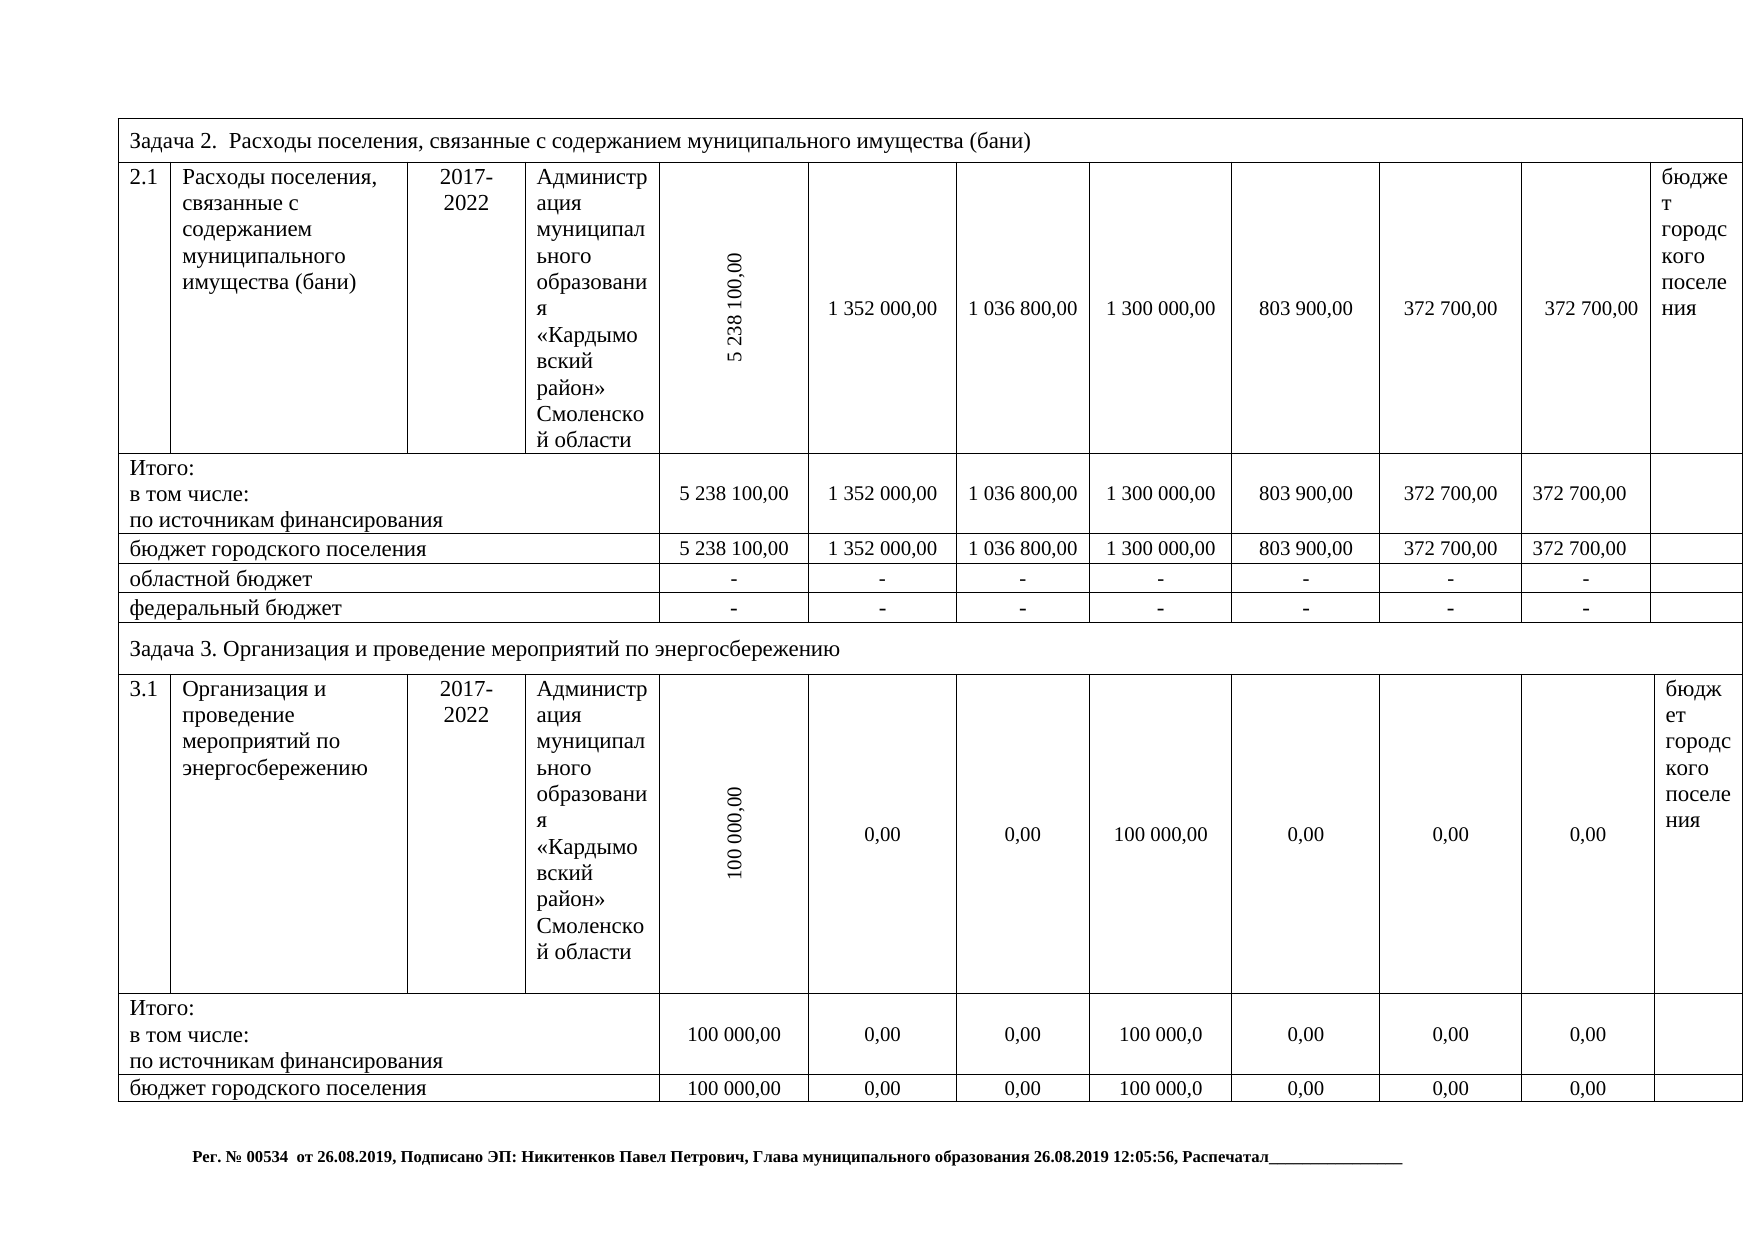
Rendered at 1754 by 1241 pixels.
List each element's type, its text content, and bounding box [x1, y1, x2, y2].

table_cell - [1090, 593, 1231, 622]
table_cell - [809, 593, 956, 622]
table_cell 1 036 800,00 [957, 163, 1089, 453]
table_cell 0,00 [809, 675, 956, 993]
table_cell - [1522, 593, 1650, 622]
table_cell - [660, 564, 808, 592]
table_cell 372 700,00 [1380, 163, 1521, 453]
table_cell бюджет городского поселения [119, 534, 659, 562]
table_cell 0,00 [809, 1075, 956, 1101]
table_cell [1651, 564, 1742, 592]
table_cell 100 000,0 [1090, 994, 1231, 1073]
table_cell Задача 3. Организация и проведение мероприятий по энергосбережению [119, 623, 1742, 674]
table_cell - [660, 593, 808, 622]
table_cell 0,00 [957, 1075, 1089, 1101]
table_cell 100 000,00 [1090, 675, 1231, 993]
table_cell 1 036 800,00 [957, 534, 1089, 562]
table_cell 5 238 100,00 [660, 534, 808, 562]
table_cell Задача 2. Расходы поселения, связанные с содержанием муниципального имущества (бани) [119, 119, 1742, 162]
table_cell - [1522, 564, 1650, 592]
table_cell [1651, 534, 1742, 562]
table_cell областной бюджет [119, 564, 659, 592]
table_cell 0,00 [809, 994, 956, 1073]
table_cell - [1380, 593, 1521, 622]
table_cell - [1380, 564, 1521, 592]
table_cell 372 700,00 [1522, 534, 1650, 562]
table_cell бюджет городского поселения [119, 1075, 659, 1101]
table_cell 100 000,00 [660, 994, 808, 1073]
table_cell 0,00 [1380, 1075, 1521, 1101]
table_cell [1651, 454, 1742, 533]
table_cell Администрация муниципального образования «Кардымовский район» Смоленской области [526, 163, 659, 453]
table_cell - [1090, 564, 1231, 592]
table_cell 0,00 [1380, 675, 1521, 993]
table_cell Администрация муниципального образования «Кардымовский район» Смоленской области [526, 675, 659, 993]
table_cell 1 300 000,00 [1090, 163, 1231, 453]
table_cell федеральный бюджет [119, 593, 659, 622]
table_cell 0,00 [1380, 994, 1521, 1073]
table_cell 1 300 000,00 [1090, 454, 1231, 533]
table_cell 372 700,00 [1380, 534, 1521, 562]
table_cell Расходы поселения, связанные с содержанием муниципального имущества (бани) [171, 163, 407, 453]
table_cell 0,00 [1232, 994, 1379, 1073]
table_cell 5 238 100,00 [660, 454, 808, 533]
table_cell - [1232, 564, 1379, 592]
table_cell 0,00 [1232, 1075, 1379, 1101]
table_cell 3.1 [119, 675, 170, 993]
table_cell 2.1 [119, 163, 170, 453]
table_cell - [809, 564, 956, 592]
table_cell 0,00 [1522, 675, 1654, 993]
table_cell 0,00 [1522, 994, 1654, 1073]
table_cell 803 900,00 [1232, 454, 1379, 533]
table_cell 0,00 [1232, 675, 1379, 993]
table_cell Итого: в том числе: по источникам финансирования [119, 454, 659, 533]
table_cell - [957, 564, 1089, 592]
table_cell 100 000,00 [660, 1075, 808, 1101]
table_cell 1 036 800,00 [957, 454, 1089, 533]
table_cell 1 352 000,00 [809, 454, 956, 533]
table_cell [1655, 1075, 1742, 1101]
table_cell - [1232, 593, 1379, 622]
table_cell 372 700,00 [1522, 454, 1650, 533]
table_cell 0,00 [1522, 1075, 1654, 1101]
table_cell Итого: в том числе: по источникам финансирования [119, 994, 659, 1073]
table_cell бюджет городского поселения [1651, 163, 1742, 453]
table_cell 2017-2022 [408, 163, 525, 453]
table_cell 1 300 000,00 [1090, 534, 1231, 562]
table_cell - [957, 593, 1089, 622]
table_cell 0,00 [957, 994, 1089, 1073]
table_cell 2017-2022 [408, 675, 525, 993]
table_cell 803 900,00 [1232, 534, 1379, 562]
table_cell 1 352 000,00 [809, 534, 956, 562]
table_cell 100 000,0 [1090, 1075, 1231, 1101]
table_cell 372 700,00 [1380, 454, 1521, 533]
table_cell [1655, 994, 1742, 1073]
table_cell [1651, 593, 1742, 622]
table_cell 100 000,00 [660, 675, 808, 993]
table_cell Организация и проведение мероприятий по энергосбережению [171, 675, 407, 993]
table_cell 372 700,00 [1522, 163, 1650, 453]
table_cell бюджет городского поселения [1655, 675, 1742, 993]
table_cell 5 238 100,00 [660, 163, 808, 453]
table_cell 0,00 [957, 675, 1089, 993]
table_cell 1 352 000,00 [809, 163, 956, 453]
table_cell 803 900,00 [1232, 163, 1379, 453]
